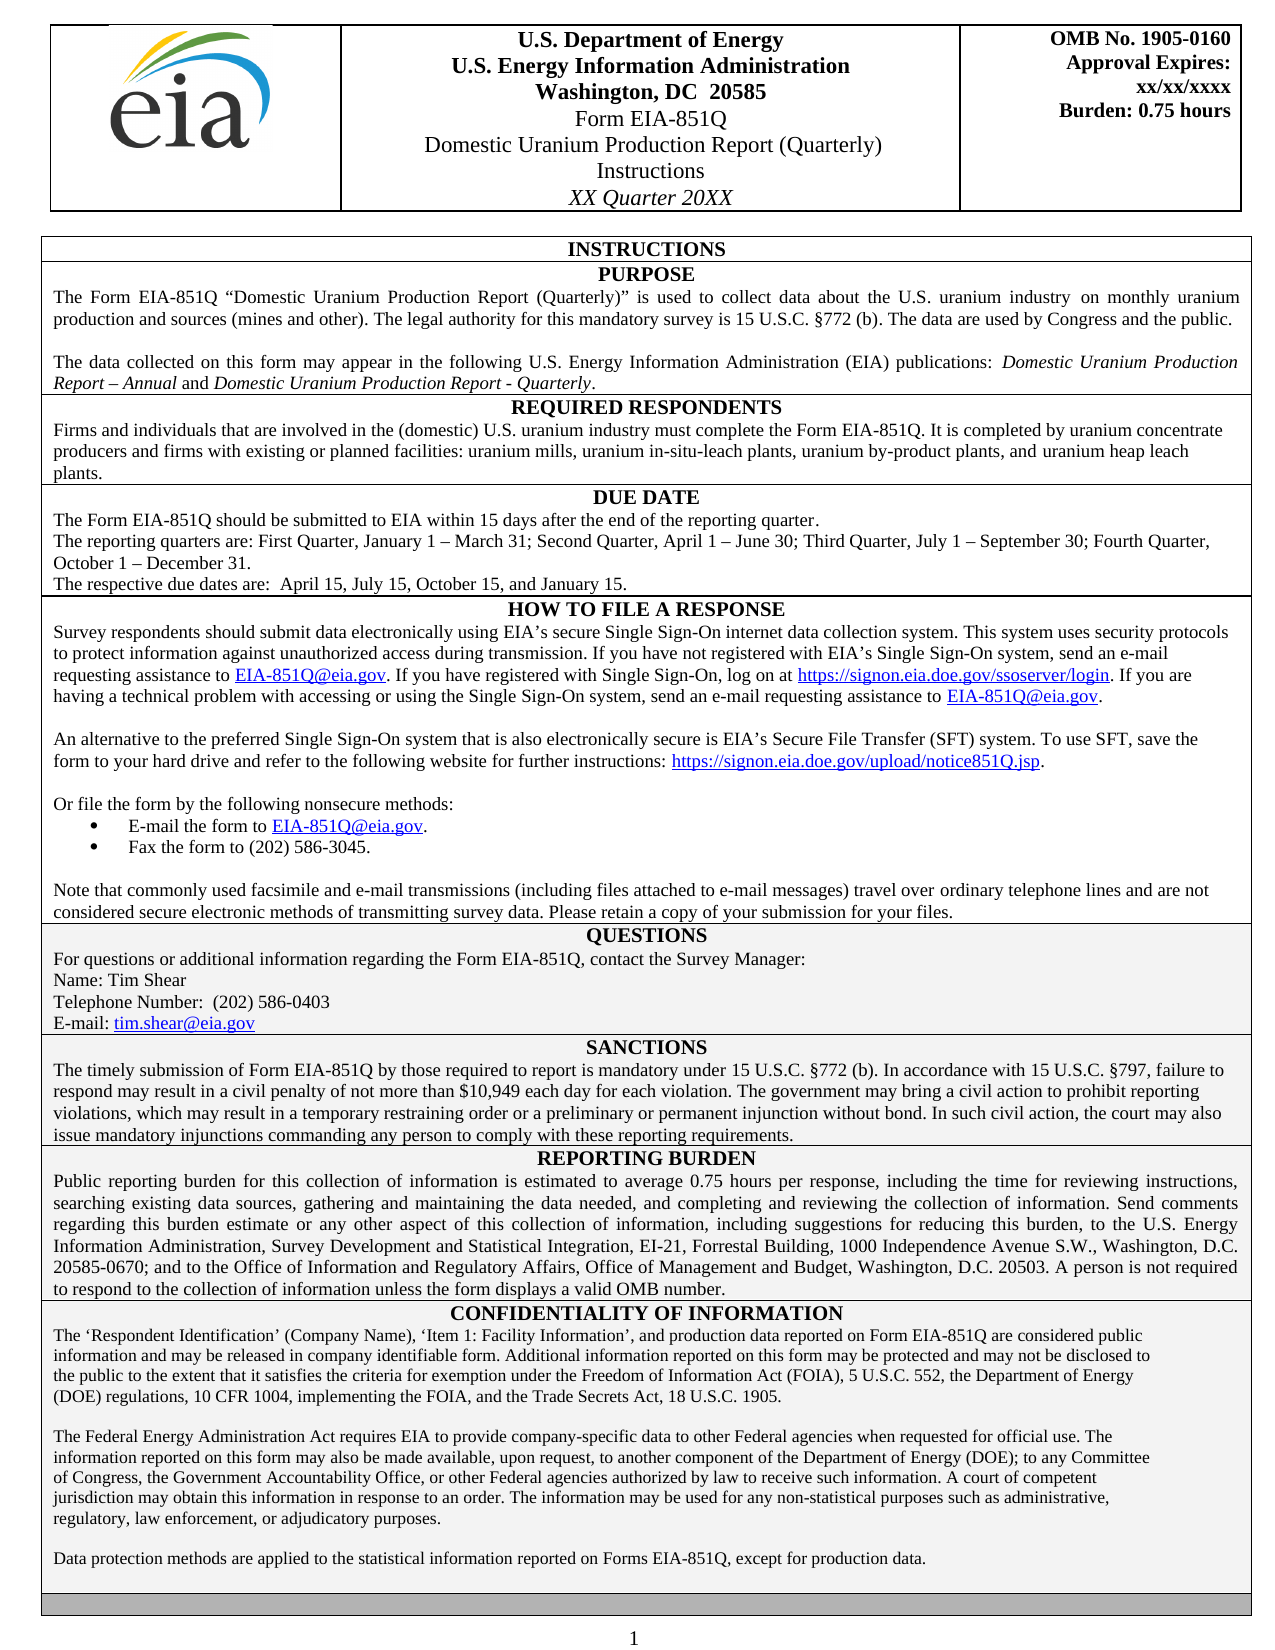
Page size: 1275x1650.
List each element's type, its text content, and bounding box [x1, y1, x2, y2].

table_cell CONFIDENTIALITY OF INFORMATION The ‘Respondent Identification’ (Company Name), ‘Item 1: Facility Information’, and production data reported on Form EIA-851Q are considered public information and may be released in company identifiable form. Additional information reported on this form may be protected and may not be disclosed to the public to the extent that it satisfies the criteria for exemption under the Freedom of Information Act (FOIA), 5 U.S.C. 552, the Department of Energy (DOE) regulations, 10 CFR 1004, implementing the FOIA, and the Trade Secrets Act, 18 U.S.C. 1905. The Federal Energy Administration Act requires EIA to provide company-specific data to other Federal agencies when requested for official use. The information reported on this form may also be made available, upon request, to another component of the Department of Energy (DOE); to any Committee of Congress, the Government Accountability Office, or other Federal agencies authorized by law to receive such information. A court of competent jurisdiction may obtain this information in response to an order. The information may be used for any non-statistical purposes such as administrative, regulatory, law enforcement, or adjudicatory purposes. Data protection methods are applied to the statistical information reported on Forms EIA-851Q, except for production data. [42, 1301, 1251, 1592]
table_cell [42, 1594, 1251, 1615]
table_header INSTRUCTIONS [42, 237, 1251, 261]
table_cell REQUIRED RESPONDENTS Firms and individuals that are involved in the (domestic) U.S. uranium industry must complete the Form EIA-851Q. It is completed by uranium concentrate producers and firms with existing or planned facilities: uranium mills, uranium in-situ-leach plants, uranium by-product plants, and uranium heap leach plants. [42, 395, 1251, 483]
table_cell HOW TO FILE A RESPONSE Survey respondents should submit data electronically using EIA’s secure Single Sign-On internet data collection system. This system uses security protocols to protect information against unauthorized access during transmission. If you have not registered with EIA’s Single Sign-On system, send an e-mail requesting assistance to EIA-851Q@eia.gov. If you have registered with Single Sign-On, log on at https://signon.eia.doe.gov/ssoserver/login. If you are having a technical problem with accessing or using the Single Sign-On system, send an e-mail requesting assistance to EIA-851Q@eia.gov. An alternative to the preferred Single Sign-On system that is also electronically secure is EIA’s Secure File Transfer (SFT) system. To use SFT, save the form to your hard drive and refer to the following website for further instructions: https://signon.eia.doe.gov/upload/notice851Q.jsp. Or file the form by the following nonsecure methods: E-mail the form to EIA-851Q@eia.gov. Fax the form to (202) 586-3045. Note that commonly used facsimile and e-mail transmissions (including files attached to e-mail messages) travel over ordinary telephone lines and are not considered secure electronic methods of transmitting survey data. Please retain a copy of your submission for your files. [42, 597, 1251, 922]
table_cell QUESTIONS For questions or additional information regarding the Form EIA-851Q, contact the Survey Manager: Name: Tim Shear Telephone Number: (202) 586-0403 E-mail: tim.shear@eia.gov [42, 924, 1251, 1034]
table_cell SANCTIONS The timely submission of Form EIA-851Q by those required to report is mandatory under 15 U.S.C. §772 (b). In accordance with 15 U.S.C. §797, failure to respond may result in a civil penalty of not more than $10,949 each day for each violation. The government may bring a civil action to prohibit reporting violations, which may result in a temporary restraining order or a preliminary or permanent injunction without bond. In such civil action, the court may also issue mandatory injunctions commanding any person to comply with these reporting requirements. [42, 1035, 1251, 1145]
table_cell DUE DATE The Form EIA-851Q should be submitted to EIA within 15 days after the end of the reporting quarter. The reporting quarters are: First Quarter, January 1 – March 31; Second Quarter, April 1 – June 30; Third Quarter, July 1 – September 30; Fourth Quarter, October 1 – December 31. The respective due dates are: April 15, July 15, October 15, and January 15. [42, 485, 1251, 595]
table_cell PURPOSE The Form EIA-851Q “Domestic Uranium Production Report (Quarterly)” is used to collect data about the U.S. uranium industry on monthly uranium production and sources (mines and other). The legal authority for this mandatory survey is 15 U.S.C. §772 (b). The data are used by Congress and the public. The data collected on this form may appear in the following U.S. Energy Information Administration (EIA) publications: Domestic Uranium Production Report – Annual and Domestic Uranium Production Report - Quarterly. [42, 262, 1251, 394]
table_cell REPORTING BURDEN Public reporting burden for this collection of information is estimated to average 0.75 hours per response, including the time for reviewing instructions, searching existing data sources, gathering and maintaining the data needed, and completing and reviewing the collection of information. Send comments regarding this burden estimate or any other aspect of this collection of information, including suggestions for reducing this burden, to the U.S. Energy Information Administration, Survey Development and Statistical Integration, EI-21, Forrestal Building, 1000 Independence Avenue S.W., Washington, D.C. 20585-0670; and to the Office of Information and Regulatory Affairs, Office of Management and Budget, Washington, D.C. 20503. A person is not required to respond to the collection of information unless the form displays a valid OMB number. [42, 1146, 1251, 1299]
